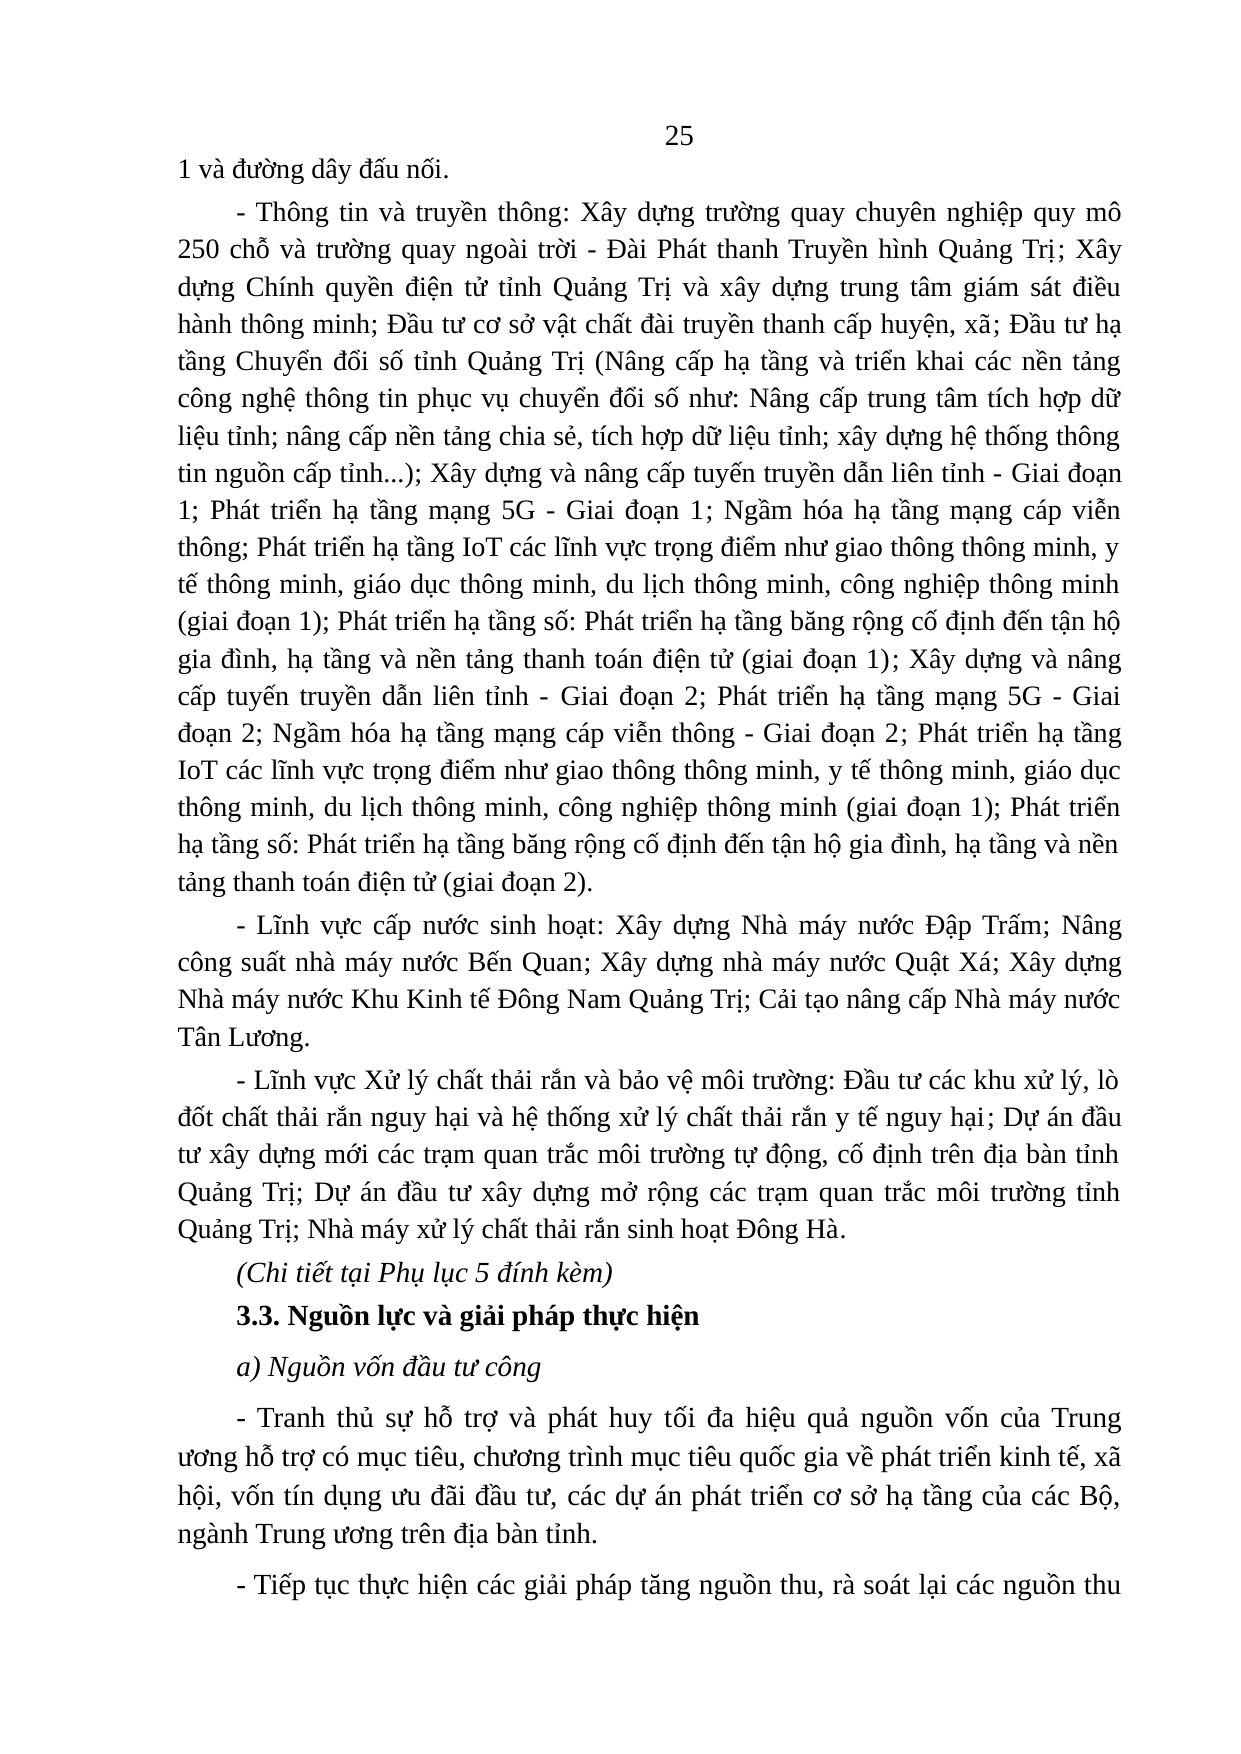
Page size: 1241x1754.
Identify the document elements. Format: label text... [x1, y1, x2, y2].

text - Lĩnh vực cấp nước sinh hoạt: Xây dựng Nhà máy nước Đập Trấm; Nâng công suất nhà máy nước Bến Quan; Xây dựng nhà máy nước Quật Xá; Xây dựng Nhà máy nước Khu Kinh tế Đông Nam Quảng Trị; Cải tạo nâng cấp Nhà máy nước Tân Lương. [177, 908, 1122, 1052]
text - Tranh thủ sự hỗ trợ và phát huy tối đa hiệu quả nguồn vốn của Trung ương hỗ trợ có mục tiêu, chương trình mục tiêu quốc gia về phát triển kinh tế, xã hội, vốn tín dụng ưu đãi đầu tư, các dự án phát triển cơ sở hạ tầng của các Bộ, ngành Trung ương trên địa bàn tỉnh. [177, 1401, 1122, 1550]
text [177, 152, 1122, 184]
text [177, 1567, 1122, 1601]
text a) Nguồn vốn đầu tư công [177, 1349, 1122, 1383]
text (Chi tiết tại Phụ lục 5 đính kèm) [177, 1255, 1122, 1289]
text - Lĩnh vực Xử lý chất thải rắn và bảo vệ môi trường: Đầu tư các khu xử lý, lò đốt chất thải rắn nguy hại và hệ thống xử lý chất thải rắn y tế nguy hại; Dự án đầu tư xây dựng mới các trạm quan trắc môi trường tự động, cố định trên địa bàn tỉnh Quảng Trị; Dự án đầu tư xây dựng mở rộng các trạm quan trắc môi trường tỉnh Quảng Trị; Nhà máy xử lý chất thải rắn sinh hoạt Đông Hà. [177, 1063, 1122, 1244]
text - Thông tin và truyền thông: Xây dựng trường quay chuyên nghiệp quy mô 250 chỗ và trường quay ngoài trời - Đài Phát thanh Truyền hình Quảng Trị; Xây dựng Chính quyền điện tử tỉnh Quảng Trị và xây dựng trung tâm giám sát điều hành thông minh; Đầu tư cơ sở vật chất đài truyền thanh cấp huyện, xã; Đầu tư hạ tầng Chuyển đổi số tỉnh Quảng Trị (Nâng cấp hạ tầng và triển khai các nền tảng công nghệ thông tin phục vụ chuyển đổi số như: Nâng cấp trung tâm tích hợp dữ liệu tỉnh; nâng cấp nền tảng chia sẻ, tích hợp dữ liệu tỉnh; xây dựng hệ thống thông tin nguồn cấp tỉnh...); Xây dựng và nâng cấp tuyến truyền dẫn liên tỉnh - Giai đoạn 1; Phát triển hạ tầng mạng 5G - Giai đoạn 1; Ngầm hóa hạ tầng mạng cáp viễn thông; Phát triển hạ tầng IoT các lĩnh vực trọng điểm như giao thông thông minh, y tế thông minh, giáo dục thông minh, du lịch thông minh, công nghiệp thông minh (giai đoạn 1); Phát triển hạ tầng số: Phát triển hạ tầng băng rộng cố định đến tận hộ gia đình, hạ tầng và nền tảng thanh toán điện tử (giai đoạn 1); Xây dựng và nâng cấp tuyến truyền dẫn liên tỉnh - Giai đoạn 2; Phát triển hạ tầng mạng 5G - Giai đoạn 2; Ngầm hóa hạ tầng mạng cáp viễn thông - Giai đoạn 2; Phát triển hạ tầng IoT các lĩnh vực trọng điểm như giao thông thông minh, y tế thông minh, giáo dục thông minh, du lịch thông minh, công nghiệp thông minh (giai đoạn 1); Phát triển hạ tầng số: Phát triển hạ tầng băng rộng cố định đến tận hộ gia đình, hạ tầng và nền tảng thanh toán điện tử (giai đoạn 2). [177, 195, 1122, 897]
subtitle 3.3. Nguồn lực và giải pháp thực hiện [177, 1298, 1122, 1332]
